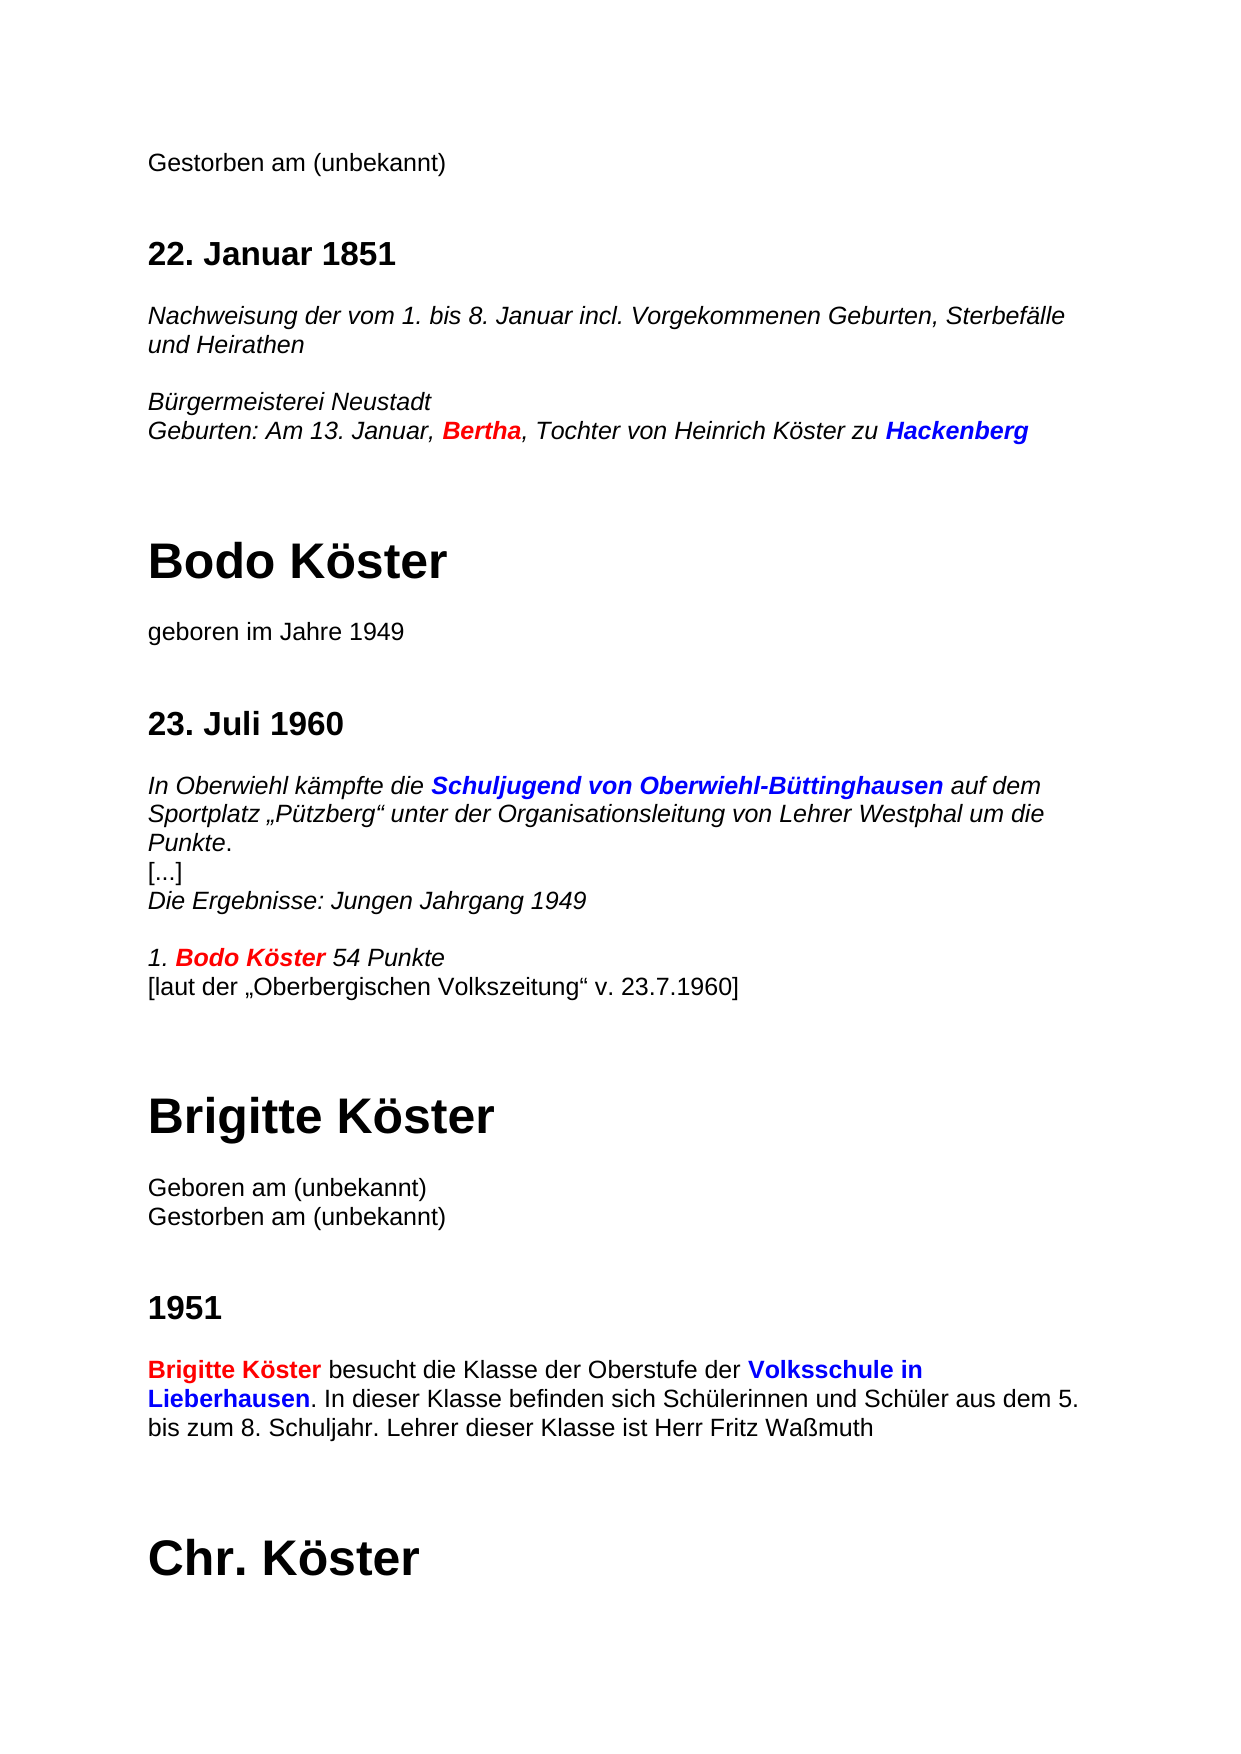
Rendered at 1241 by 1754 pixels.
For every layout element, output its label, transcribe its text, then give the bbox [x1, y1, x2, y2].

text Gestorben am (unbekannt) [148, 148, 1093, 176]
text 23. Juli 1960 [148, 703, 1093, 742]
text Geboren am (unbekannt) [148, 1173, 1093, 1202]
text Bürgermeisterei Neustadt [148, 387, 1093, 416]
text 1951 [148, 1288, 1093, 1327]
text [laut der „Oberbergischen Volkszeitung“ v. 23.7.1960] [148, 972, 1093, 1001]
text Gestorben am (unbekannt) [148, 1202, 1093, 1231]
text Brigitte Köster besucht die Klasse der Oberstufe der Volksschule in Lieberhausen. In dieser Klasse befinden sich Schülerinnen und Schüler aus dem 5. bis zum 8. Schuljahr. Lehrer dieser Klasse ist Herr Fritz Waßmuth [148, 1355, 1093, 1442]
text Chr. Köster [148, 1528, 1093, 1585]
text Bodo Köster [148, 531, 1093, 588]
text Geburten: Am 13. Januar, Bertha, Tochter von Heinrich Köster zu Hackenberg [148, 416, 1093, 445]
text geboren im Jahre 1949 [148, 617, 1093, 646]
text In Oberwiehl kämpfte die Schuljugend von Oberwiehl-Büttinghausen auf dem Sportplatz „Pützberg“ unter der Organisationsleitung von Lehrer Westphal um die Punkte. [148, 771, 1093, 857]
text 22. Januar 1851 [148, 234, 1093, 272]
text Nachweisung der vom 1. bis 8. Januar incl. Vorgekommenen Geburten, Sterbefälle und Heirathen [148, 301, 1093, 358]
text 1. Bodo Köster 54 Punkte [148, 943, 1093, 972]
text Die Ergebnisse: Jungen Jahrgang 1949 [148, 886, 1093, 914]
text Brigitte Köster [148, 1087, 1093, 1144]
text [...] [148, 857, 1093, 886]
